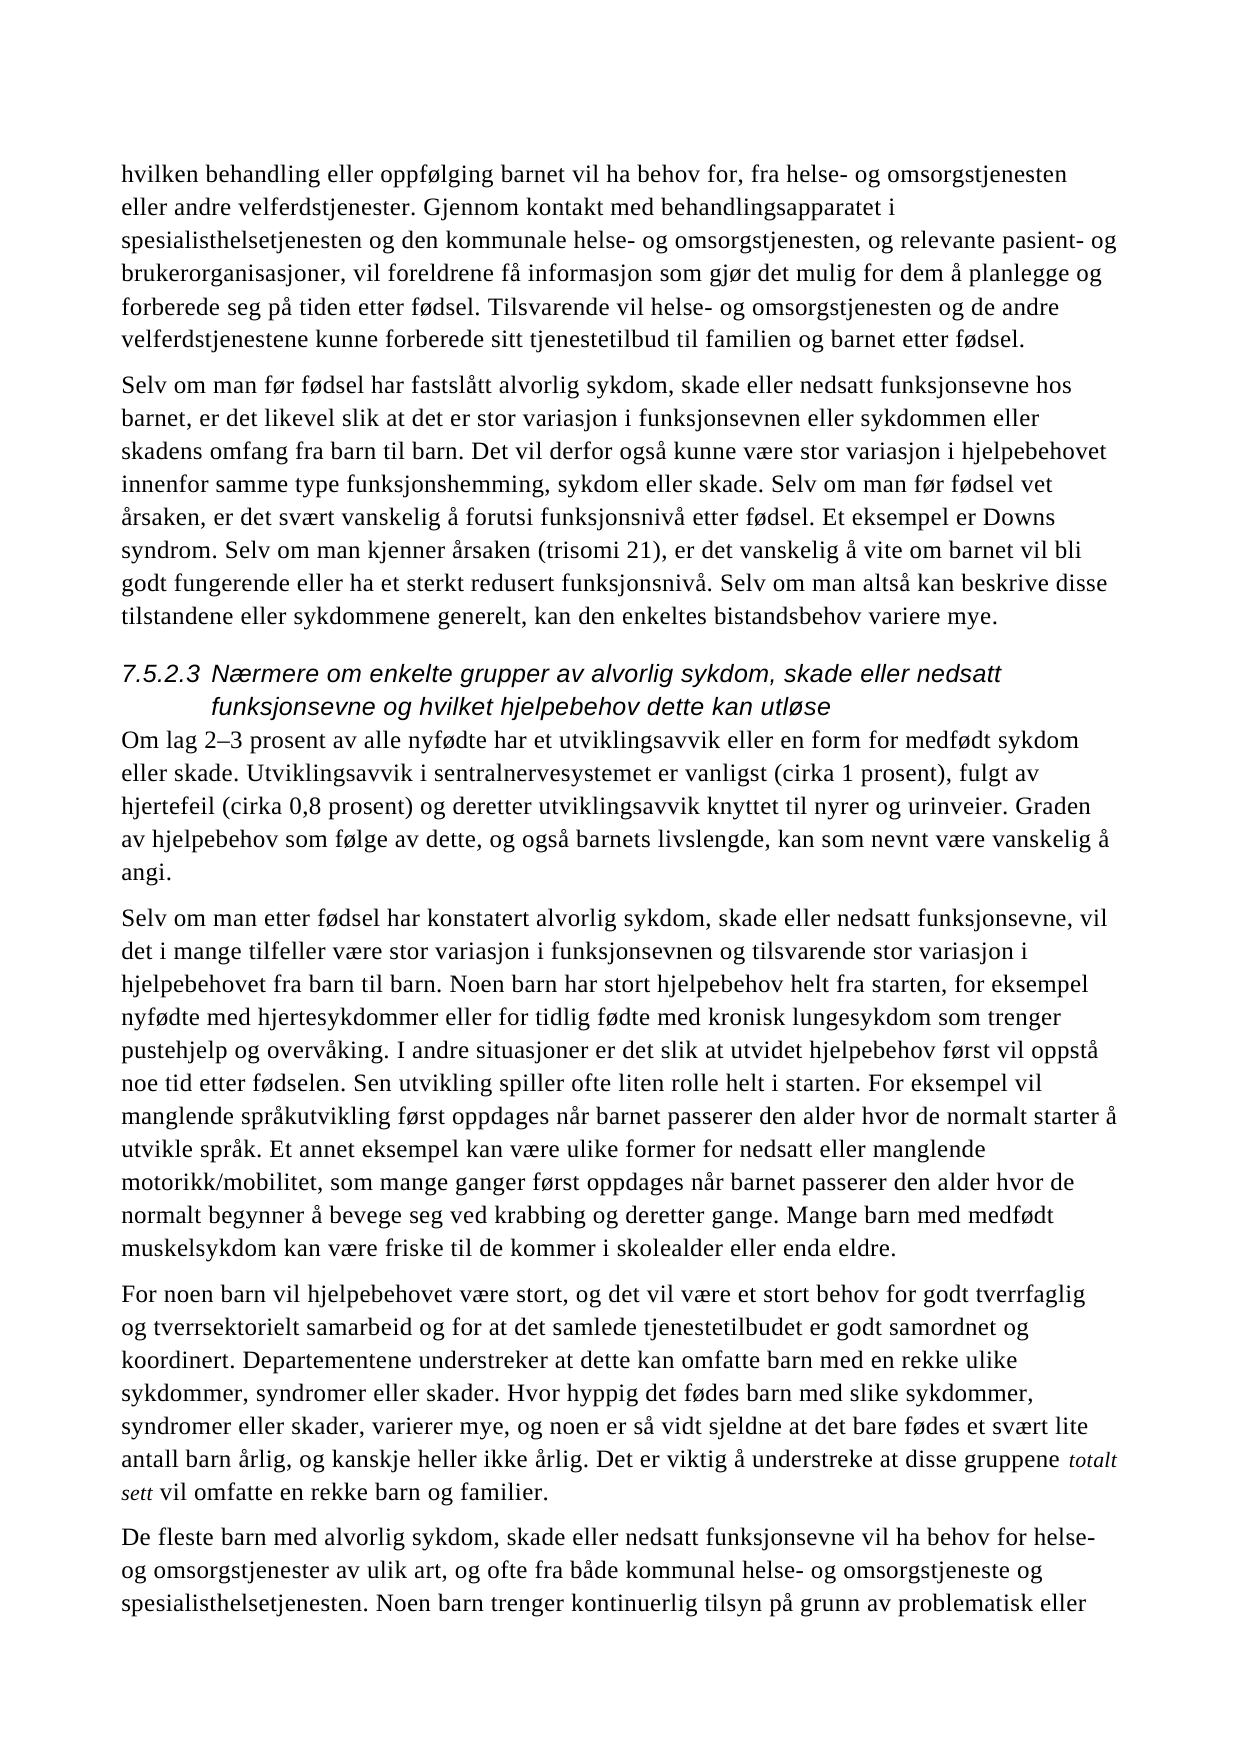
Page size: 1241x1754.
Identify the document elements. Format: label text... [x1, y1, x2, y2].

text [121, 159, 1119, 353]
text For noen barn vil hjelpebehovet være stort, og det vil være et stort behov for godt tverrfaglig og tverrsektorielt samarbeid og for at det samlede tjenestetilbudet er godt samordnet og koordinert. Departementene understreker at dette kan omfatte barn med en rekke ulike sykdommer, syndromer eller skader. Hvor hyppig det fødes barn med slike sykdommer, syndromer eller skader, varierer mye, og noen er så vidt sjeldne at det bare fødes et svært lite antall barn årlig, og kanskje heller ikke årlig. Det er viktig å understreke at disse gruppene totalt sett vil omfatte en rekke barn og familier. [121, 1279, 1119, 1506]
text Selv om man før fødsel har fastslått alvorlig sykdom, skade eller nedsatt funksjonsevne hos barnet, er det likevel slik at det er stor variasjon i funksjonsevnen eller sykdommen eller skadens omfang fra barn til barn. Det vil derfor også kunne være stor variasjon i hjelpebehovet innenfor samme type funksjonshemming, sykdom eller skade. Selv om man før fødsel vet årsaken, er det svært vanskelig å forutsi funksjonsnivå etter fødsel. Et eksempel er Downs syndrom. Selv om man kjenner årsaken (trisomi 21), er det vanskelig å vite om barnet vil bli godt fungerende eller ha et sterkt redusert funksjonsnivå. Selv om man altså kan beskrive disse tilstandene eller sykdommene generelt, kan den enkeltes bistandsbehov variere mye. [121, 370, 1119, 630]
text Selv om man etter fødsel har konstatert alvorlig sykdom, skade eller nedsatt funksjonsevne, vil det i mange tilfeller være stor variasjon i funksjonsevnen og tilsvarende stor variasjon i hjelpebehovet fra barn til barn. Noen barn har stort hjelpebehov helt fra starten, for eksempel nyfødte med hjertesykdommer eller for tidlig fødte med kronisk lungesykdom som trenger pustehjelp og overvåking. I andre situasjoner er det slik at utvidet hjelpebehov først vil oppstå noe tid etter fødselen. Sen utvikling spiller ofte liten rolle helt i starten. For eksempel vil manglende språkutvikling først oppdages når barnet passerer den alder hvor de normalt starter å utvikle språk. Et annet eksempel kan være ulike former for nedsatt eller manglende motorikk/mobilitet, som mange ganger først oppdages når barnet passerer den alder hvor de normalt begynner å bevege seg ved krabbing og deretter gange. Mange barn med medfødt muskelsykdom kan være friske til de kommer i skolealder eller enda eldre. [121, 903, 1119, 1262]
text Om lag 2–3 prosent av alle nyfødte har et utviklingsavvik eller en form for medfødt sykdom eller skade. Utviklingsavvik i sentralnervesystemet er vanligst (cirka 1 prosent), fulgt av hjertefeil (cirka 0,8 prosent) og deretter utviklingsavvik knyttet til nyrer og urinveier. Graden av hjelpebehov som følge av dette, og også barnets livslengde, kan som nevnt være vanskelig å angi. [121, 725, 1119, 886]
subtitle Nærmere om enkelte grupper av alvorlig sykdom, skade eller nedsatt funksjonsevne og hvilket hjelpebehov dette kan utløse [121, 659, 1119, 721]
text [121, 1522, 1119, 1617]
